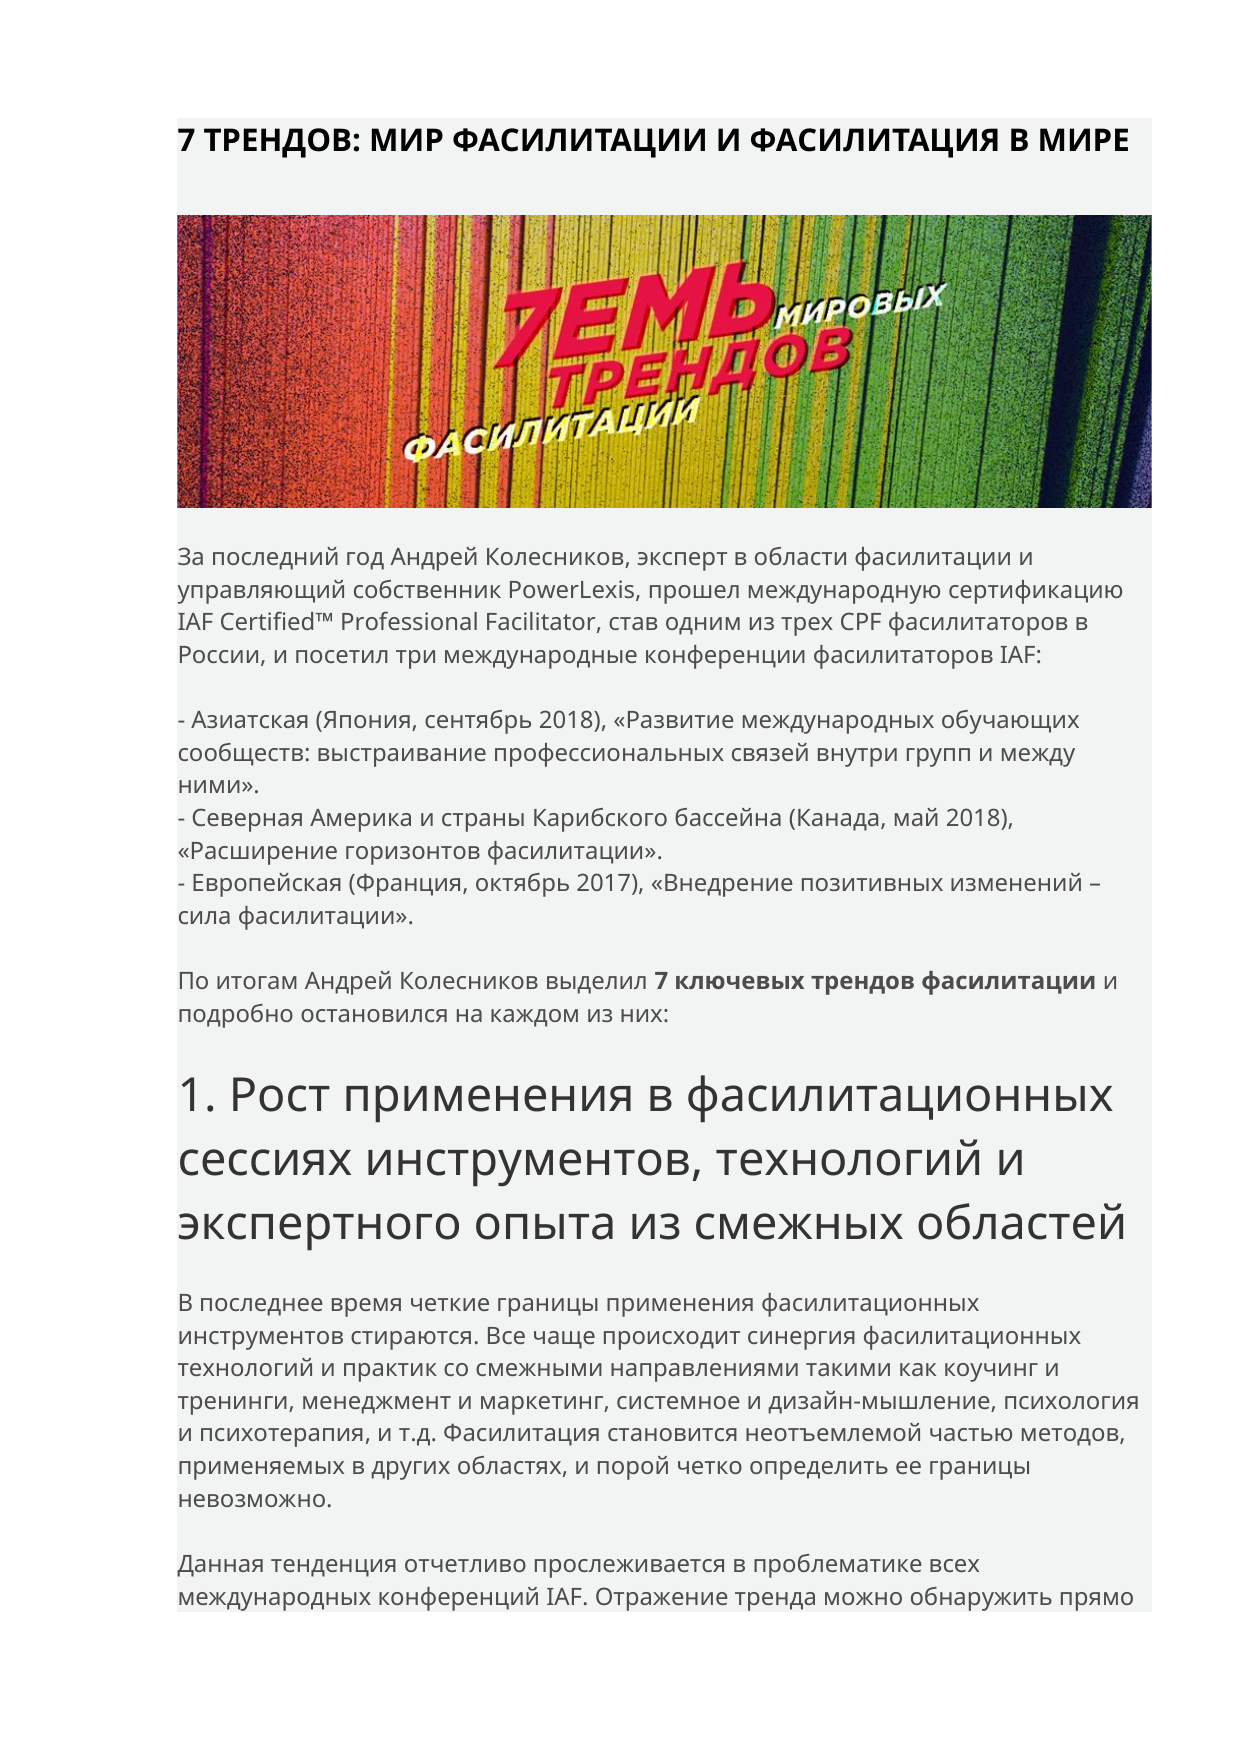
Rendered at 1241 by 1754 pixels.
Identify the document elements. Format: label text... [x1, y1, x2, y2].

text За последний год Андрей Колесников, эксперт в области фасилитации и управляющий собственник PowerLexis, прошел международную сертификацию IAF Certified™ Professional Facilitator, став одним из трех CPF фасилитаторов в России, и посетил три международные конференции фасилитаторов IAF: [177, 540, 1152, 670]
text В последнее время четкие границы применения фасилитационных инструментов стираются. Все чаще происходит синергия фасилитационных технологий и практик со смежными направлениями такими как коучинг и тренинги, менеджмент и маркетинг, системное и дизайн-мышление, психология и психотерапия, и т.д. Фасилитация становится неотъемлемой частью методов, применяемых в других областях, и порой четко определить ее границы невозможно. [177, 1286, 1152, 1514]
text - Европейская (Франция, октябрь 2017), «Внедрение позитивных изменений – сила фасилитации». [177, 866, 1152, 931]
picture [177, 215, 1152, 508]
text - Северная Америка и страны Карибского бассейна (Канада, май 2018), «Расширение горизонтов фасилитации». [177, 801, 1152, 866]
text 1. Рост применения в фасилитационных сессиях инструментов, технологий и экспертного опыта из смежных областей [177, 1062, 1152, 1253]
text По итогам Андрей Колесников выделил 7 ключевых трендов фасилитации и подробно остановился на каждом из них: [177, 964, 1152, 1029]
text - Азиатская (Япония, сентябрь 2018), «Развитие международных обучающих сообществ: выстраивание профессиональных связей внутри групп и между ними». [177, 703, 1152, 801]
text 7 ТРЕНДОВ: МИР ФАСИЛИТАЦИИ И ФАСИЛИТАЦИЯ В МИРЕ [177, 118, 1152, 161]
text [177, 1547, 1152, 1612]
